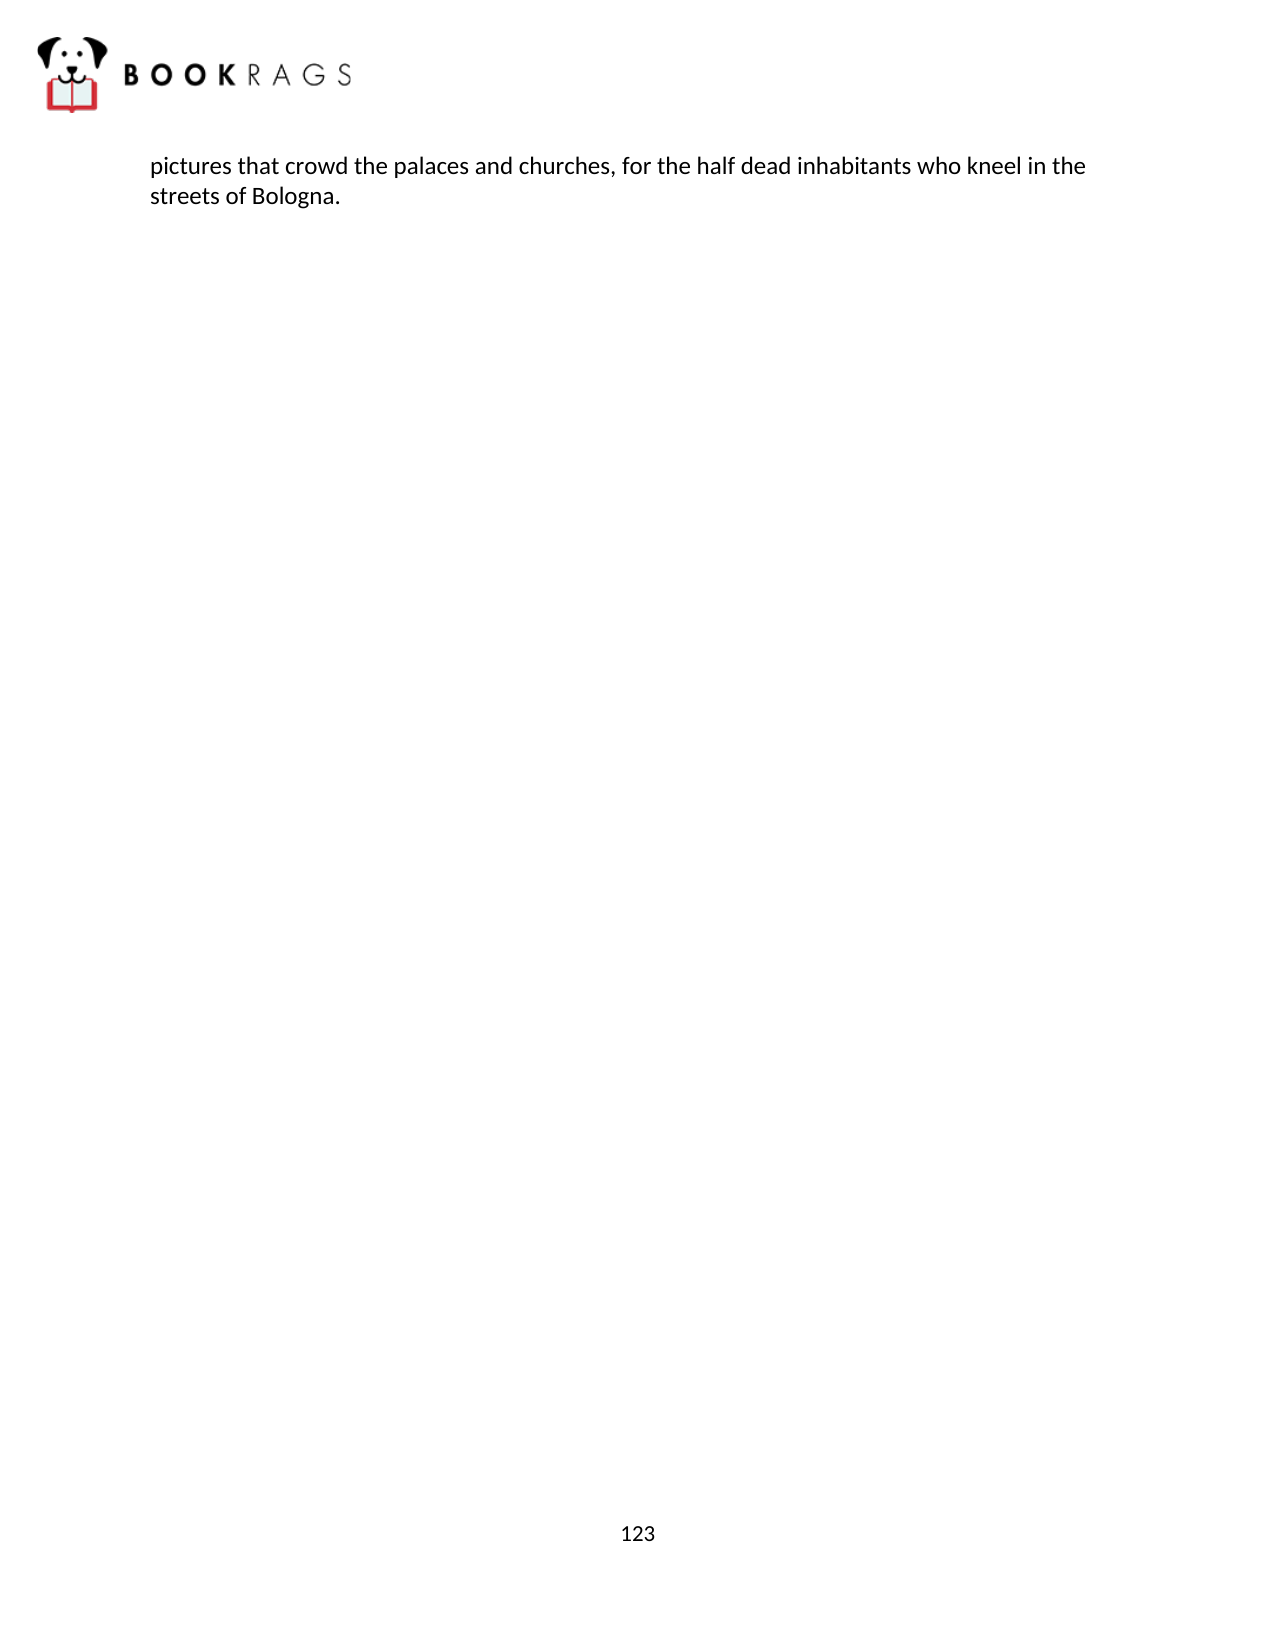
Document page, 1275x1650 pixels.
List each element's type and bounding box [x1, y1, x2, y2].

text [150, 150, 1125, 211]
picture [37, 37, 351, 113]
